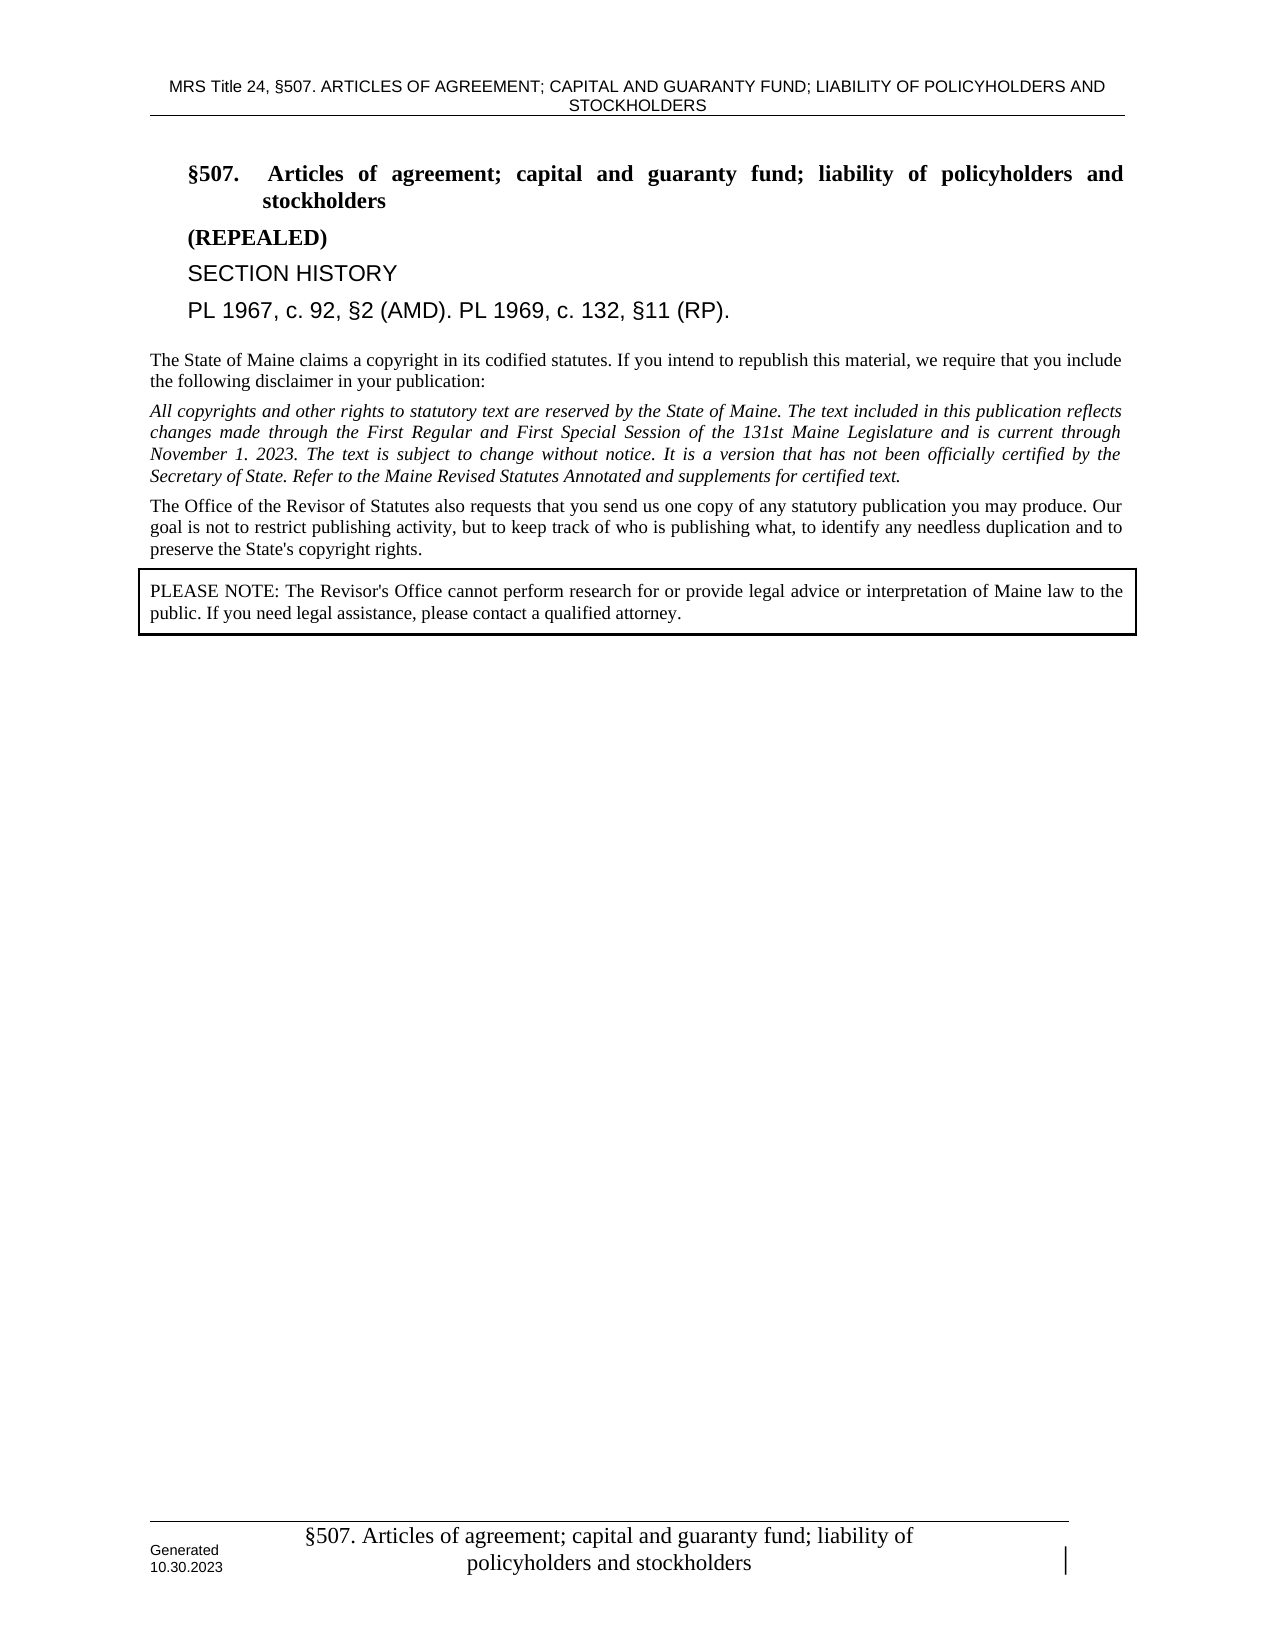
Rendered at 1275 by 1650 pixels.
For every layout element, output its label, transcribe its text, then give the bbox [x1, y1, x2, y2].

text §507. Articles of agreement; capital and guaranty fund; liability of policyholders and stockholders [187, 160, 1125, 213]
text The Office of the Revisor of Statutes also requests that you send us one copy of any statutory publication you may produce. Our goal is not to restrict publishing activity, but to keep track of who is publishing what, to identify any needless duplication and to preserve the State's copyright rights. [150, 494, 1125, 559]
text PLEASE NOTE: The Revisor's Office cannot perform research for or provide legal advice or interpretation of Maine law to the public. If you need legal assistance, please contact a qualified attorney. [140, 570, 1135, 633]
text All copyrights and other rights to statutory text are reserved by the State of Maine. The text included in this publication reflects changes made through the First Regular and First Special Session of the 131st Maine Legislature and is current through November 1. 2023 . The text is subject to change without notice. It is a version that has not been officially certified by the Secretary of State. Refer to the Maine Revised Statutes Annotated and supplements for certified text. [150, 400, 1125, 486]
text PL 1967, c. 92, §2 (AMD). PL 1969, c. 132, §11 (RP). [187, 297, 1125, 323]
text SECTION HISTORY [187, 260, 1125, 287]
text (REPEALED) [187, 223, 1125, 250]
text The State of Maine claims a copyright in its codified statutes. If you intend to republish this material, we require that you include the following disclaimer in your publication: [150, 348, 1125, 392]
